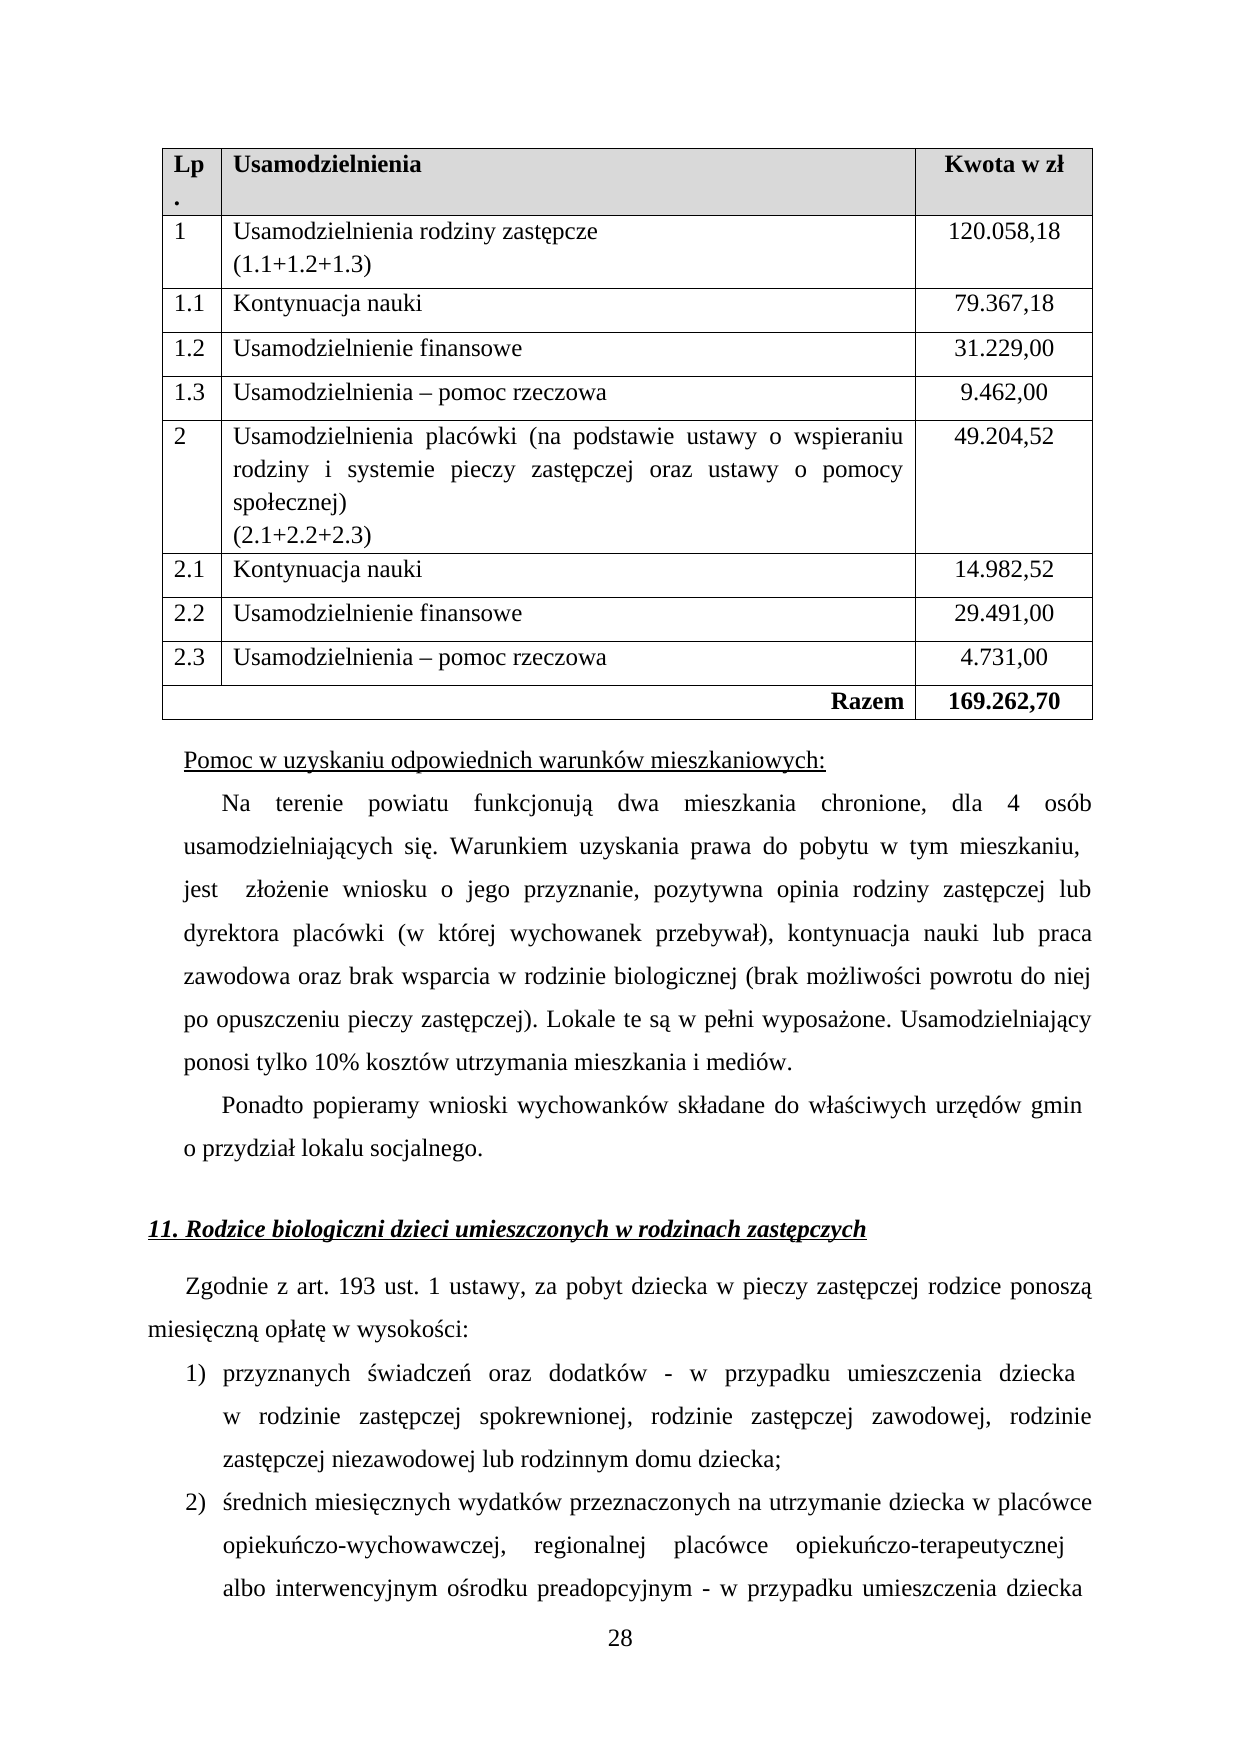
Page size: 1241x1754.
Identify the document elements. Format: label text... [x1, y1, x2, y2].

table_cell Kontynuacja nauki [222, 289, 915, 332]
table_cell 120.058,18 [916, 216, 1092, 287]
text Na terenie powiatu funkcjonują dwa mieszkania chronione, dla 4 osób usamodzielniających się. Warunkiem uzyskania prawa do pobytu w tym mieszkaniu, jest złożenie wniosku o jego przyznanie, pozytywna opinia rodziny zastępczej lub dyrektora placówki (w której wychowanek przebywał), kontynuacja nauki lub praca zawodowa oraz brak wsparcia w rodzinie biologicznej (brak możliwości powrotu do niej po opuszczeniu pieczy zastępczej). Lokale te są w pełni wyposażone. Usamodzielniający ponosi tylko 10% kosztów utrzymania mieszkania i mediów. [183, 788, 1093, 1076]
table_cell 9.462,00 [916, 377, 1092, 420]
table_cell 31.229,00 [916, 333, 1092, 376]
table_cell Usamodzielnienie finansowe [222, 598, 915, 641]
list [185, 1487, 1093, 1602]
table_header Lp. [163, 149, 221, 215]
table_cell 1.1 [163, 289, 221, 332]
table_cell 79.367,18 [916, 289, 1092, 332]
table_cell 4.731,00 [916, 642, 1092, 685]
table_cell 29.491,00 [916, 598, 1092, 641]
table_cell 49.204,52 [916, 421, 1092, 553]
table_cell 1.2 [163, 333, 221, 376]
table_cell Kontynuacja nauki [222, 554, 915, 597]
table_cell 2.2 [163, 598, 221, 641]
list przyznanych świadczeń oraz dodatków - w przypadku umieszczenia dziecka w rodzinie zastępczej spokrewnionej, rodzinie zastępczej zawodowej, rodzinie zastępczej niezawodowej lub rodzinnym domu dziecka; [185, 1358, 1093, 1473]
table_cell 1.3 [163, 377, 221, 420]
table_cell 14.982,52 [916, 554, 1092, 597]
table_cell Usamodzielnienie finansowe [222, 333, 915, 376]
table_cell 2.1 [163, 554, 221, 597]
table_header Usamodzielnienia [222, 149, 915, 215]
table_cell 2 [163, 421, 221, 553]
list Zgodnie z art. 193 ust. 1 ustawy, za pobyt dziecka w pieczy zastępczej rodzice ponoszą miesięczną opłatę w wysokości: [148, 1271, 1093, 1343]
table_cell Usamodzielnienia placówki (na podstawie ustawy o wspieraniu rodziny i systemie pieczy zastępczej oraz ustawy o pomocy społecznej) (2.1+2.2+2.3) [222, 421, 915, 553]
text Ponadto popieramy wnioski wychowanków składane do właściwych urzędów gmin o przydział lokalu socjalnego. [183, 1090, 1093, 1162]
table_cell Razem [163, 686, 915, 719]
table_cell 169.262,70 [916, 686, 1092, 719]
table_cell Usamodzielnienia – pomoc rzeczowa [222, 642, 915, 685]
table_cell Usamodzielnienia – pomoc rzeczowa [222, 377, 915, 420]
table_cell 2.3 [163, 642, 221, 685]
table_cell Usamodzielnienia rodziny zastępcze (1.1+1.2+1.3) [222, 216, 915, 287]
text 11. Rodzice biologiczni dzieci umieszczonych w rodzinach zastępczych [148, 1214, 1093, 1243]
table_header Kwota w zł [916, 149, 1092, 215]
text Pomoc w uzyskaniu odpowiednich warunków mieszkaniowych: [183, 745, 1093, 774]
table_cell 1 [163, 216, 221, 287]
